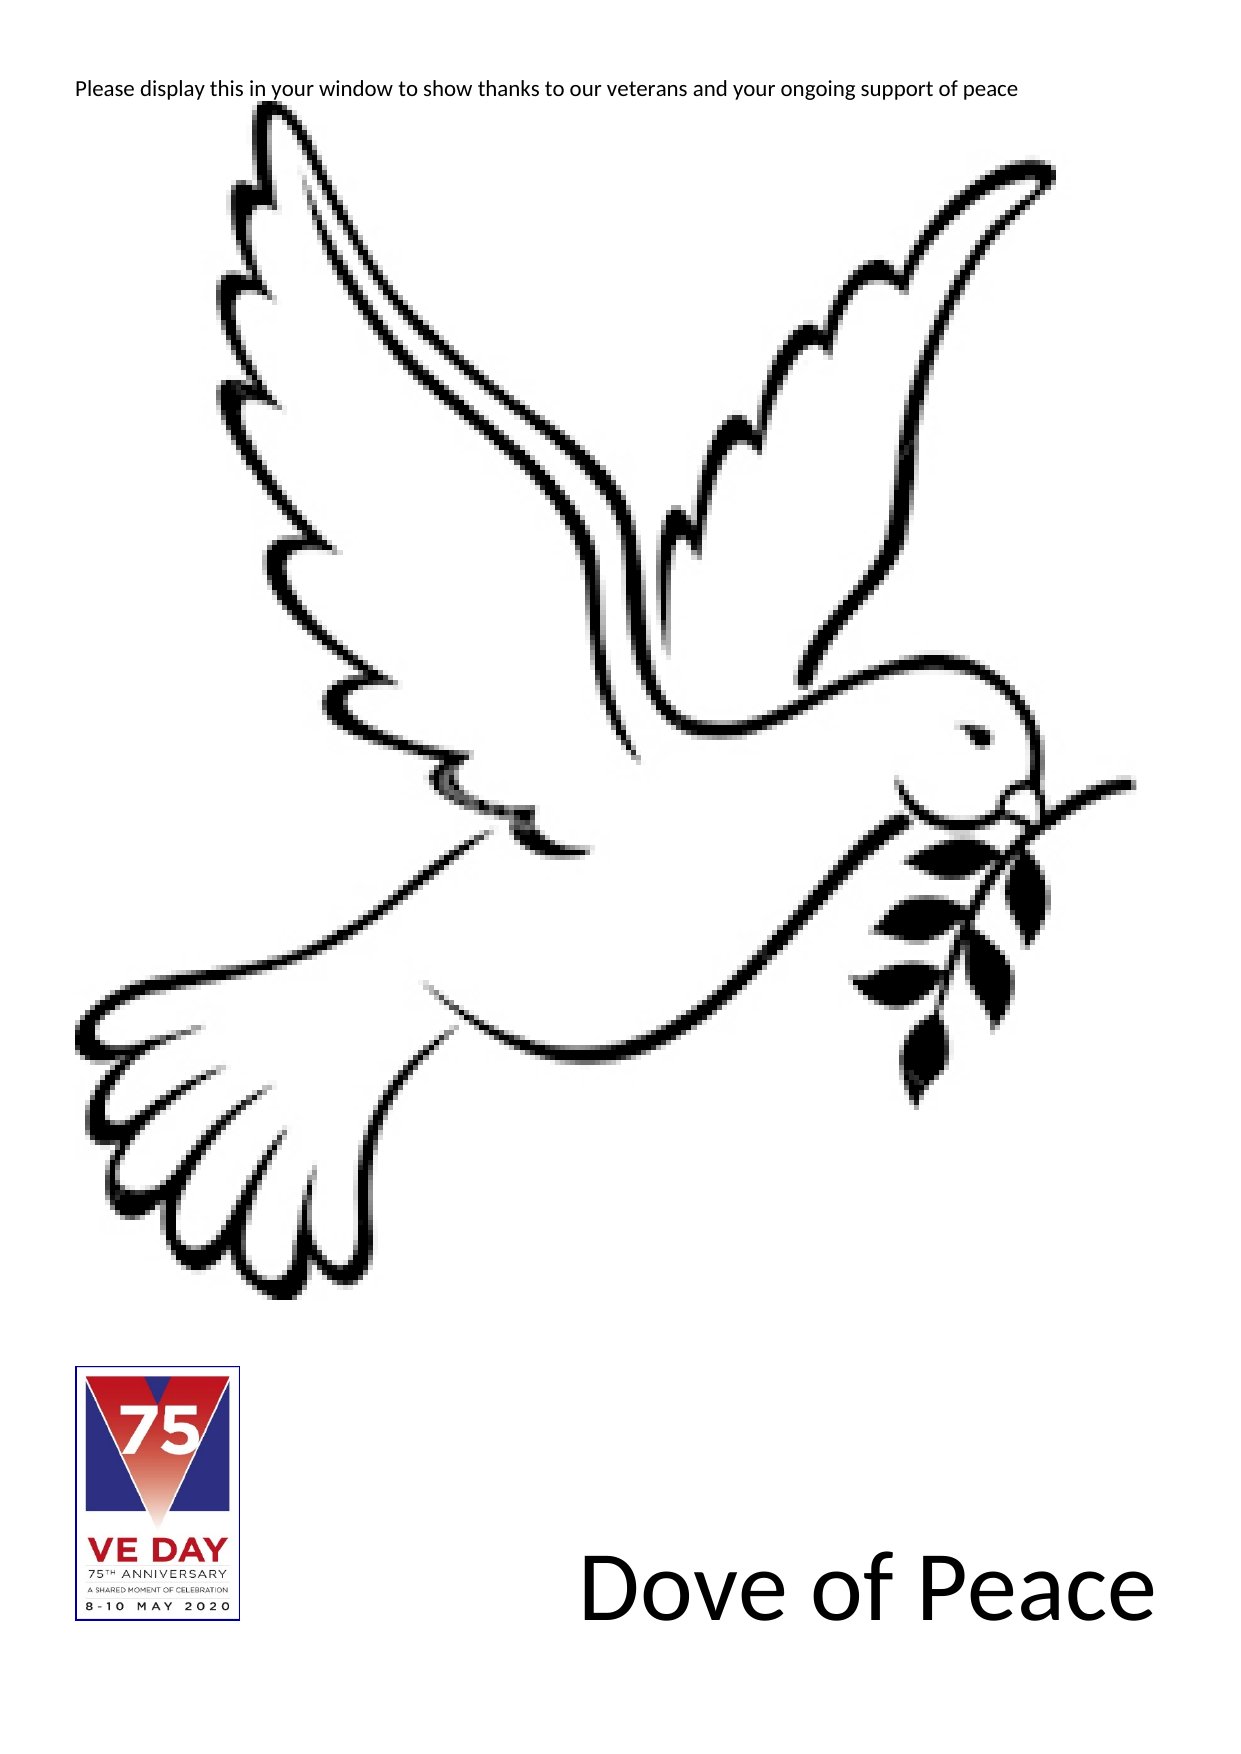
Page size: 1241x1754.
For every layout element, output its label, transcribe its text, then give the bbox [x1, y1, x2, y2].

picture [75, 101, 1137, 1300]
picture [77, 1367, 239, 1619]
text Dove of Peace [75, 1366, 1165, 1646]
